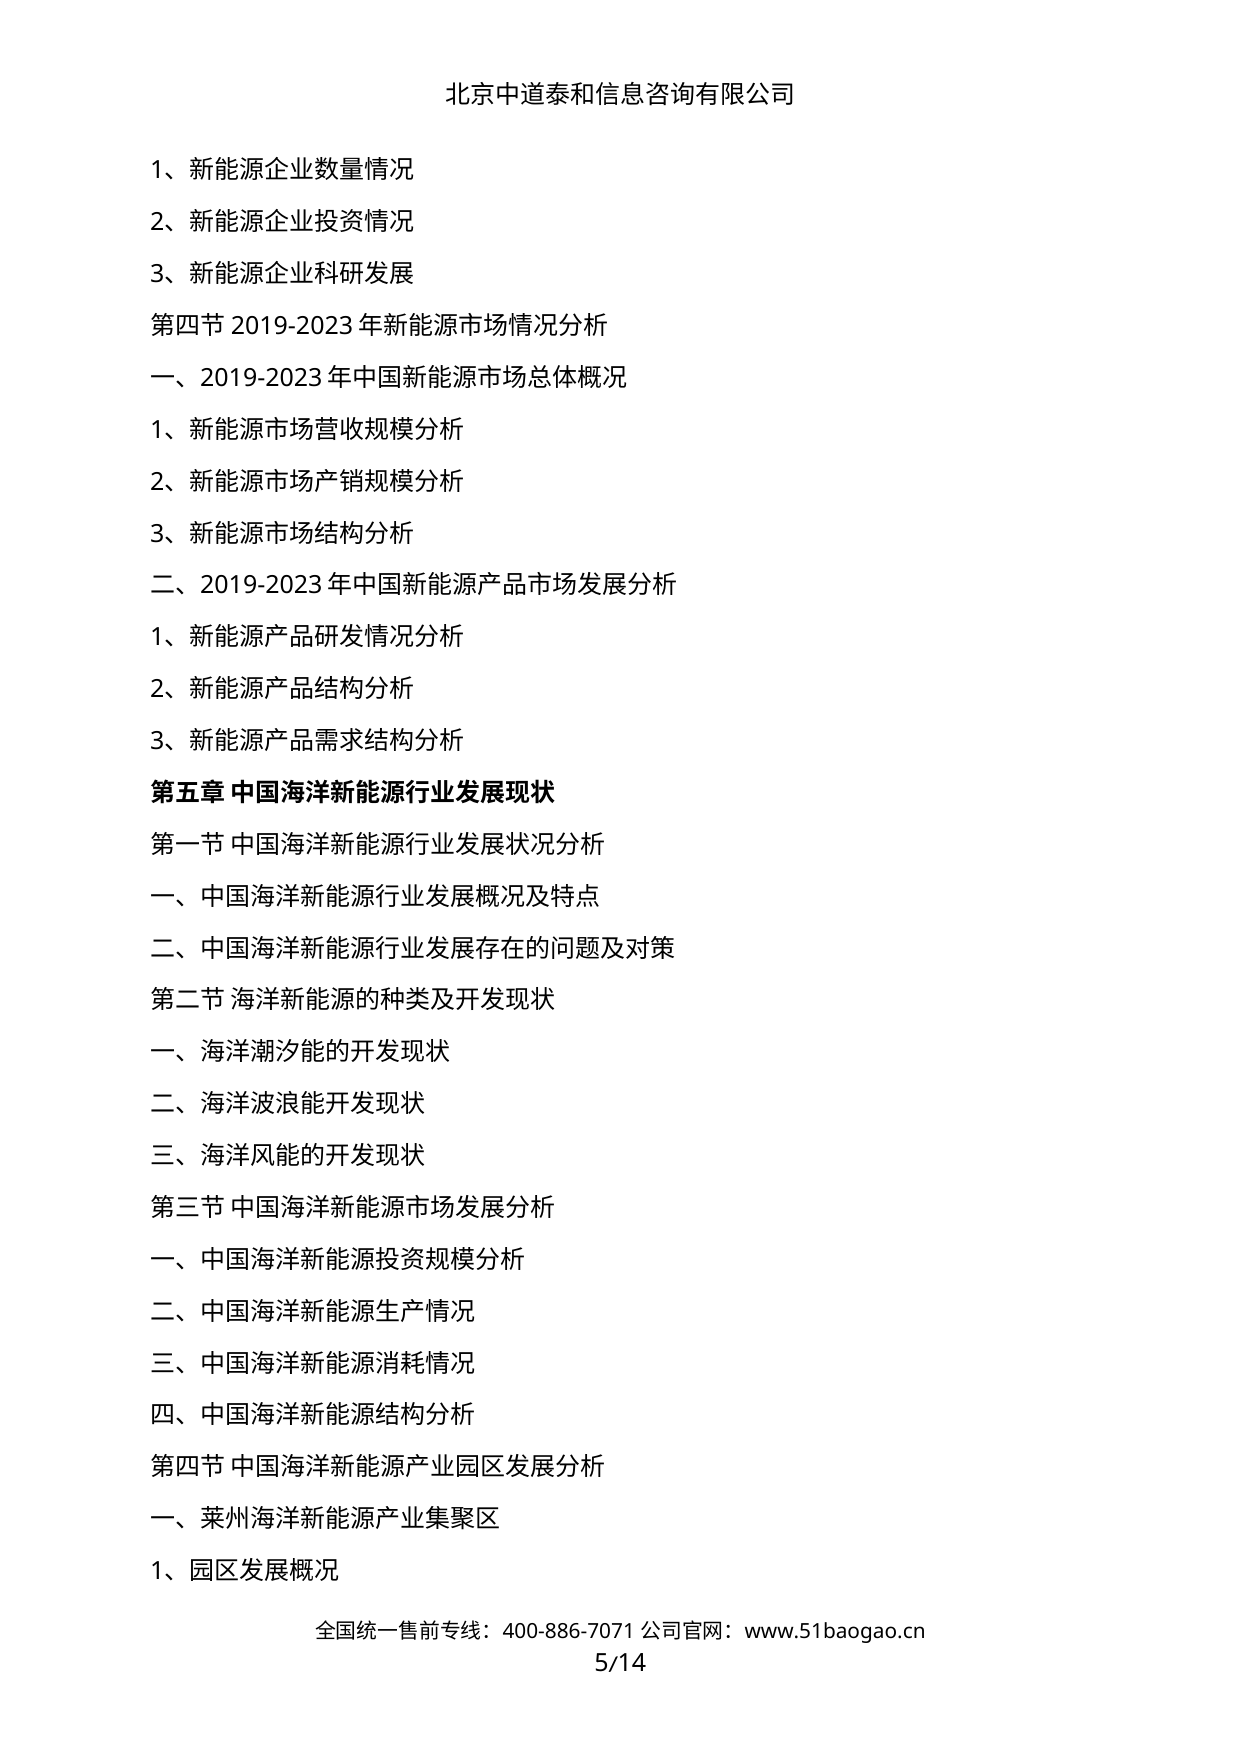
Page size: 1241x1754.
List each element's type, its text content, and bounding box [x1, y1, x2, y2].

text 3、新能源产品需求结构分析 [150, 721, 1090, 757]
text 第二节 海洋新能源的种类及开发现状 [150, 980, 1090, 1016]
text 三、中国海洋新能源消耗情况 [150, 1343, 1090, 1379]
text 1、园区发展概况 [150, 1551, 1090, 1587]
text 二、2019-2023年中国新能源产品市场发展分析 [150, 565, 1090, 601]
text 2、新能源市场产销规模分析 [150, 461, 1090, 497]
text 3、新能源企业科研发展 [150, 254, 1090, 290]
text 一、中国海洋新能源行业发展概况及特点 [150, 876, 1090, 912]
text 四、中国海洋新能源结构分析 [150, 1395, 1090, 1431]
text 2、新能源产品结构分析 [150, 669, 1090, 705]
text 一、海洋潮汐能的开发现状 [150, 1032, 1090, 1068]
text 一、莱州海洋新能源产业集聚区 [150, 1499, 1090, 1535]
text 第三节 中国海洋新能源市场发展分析 [150, 1187, 1090, 1224]
text 一、2019-2023年中国新能源市场总体概况 [150, 357, 1090, 394]
text 1、新能源市场营收规模分析 [150, 409, 1090, 446]
text 二、海洋波浪能开发现状 [150, 1084, 1090, 1120]
text 3、新能源市场结构分析 [150, 513, 1090, 549]
text 二、中国海洋新能源生产情况 [150, 1291, 1090, 1327]
text 第四节 2019-2023年新能源市场情况分析 [150, 306, 1090, 342]
text 三、海洋风能的开发现状 [150, 1136, 1090, 1172]
text 1、新能源产品研发情况分析 [150, 617, 1090, 653]
text 1、新能源企业数量情况 [150, 150, 1090, 186]
text 一、中国海洋新能源投资规模分析 [150, 1239, 1090, 1276]
text 2、新能源企业投资情况 [150, 202, 1090, 238]
text 二、中国海洋新能源行业发展存在的问题及对策 [150, 928, 1090, 964]
text 第五章 中国海洋新能源行业发展现状 [150, 772, 1090, 809]
text 第一节 中国海洋新能源行业发展状况分析 [150, 824, 1090, 861]
text 第四节 中国海洋新能源产业园区发展分析 [150, 1447, 1090, 1483]
